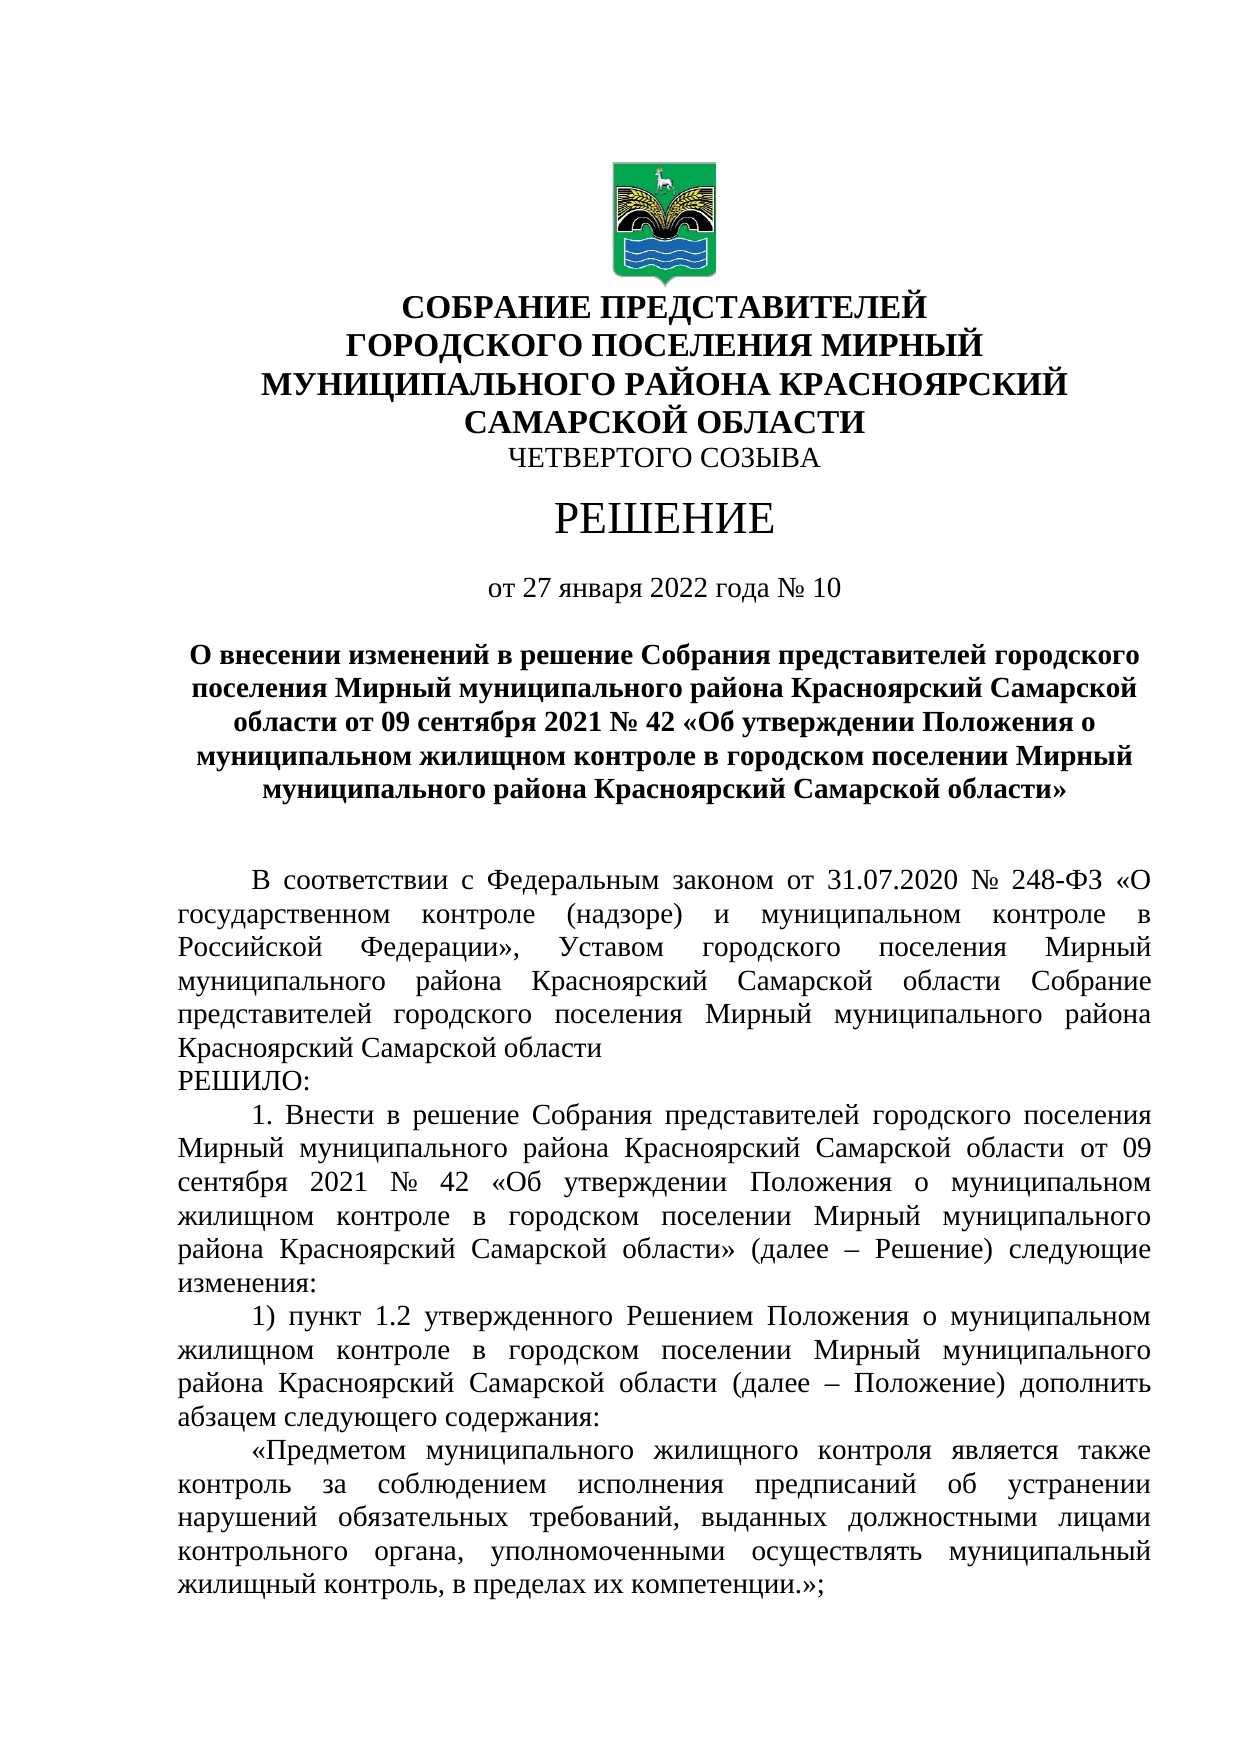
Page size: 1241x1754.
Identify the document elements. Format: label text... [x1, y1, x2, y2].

text РЕШЕНИЕ [177, 491, 1152, 544]
text О внесении изменений в решение Собрания представителей городского поселения Мирный муниципального района Красноярский Самарской области от 09 сентября 2021 № 42 «Об утверждении Положения о муниципальном жилищном контроле в городском поселении Мирный муниципального района Красноярский Самарской области» [177, 637, 1152, 805]
text 1) пункт 1.2 утвержденного Решением Положения о муниципальном жилищном контроле в городском поселении Мирный муниципального района Красноярский Самарской области (далее – Положение) дополнить абзацем следующего содержания: [177, 1298, 1152, 1432]
text от 27 января 2022 года № 10 [177, 570, 1152, 603]
text 1. Внести в решение Собрания представителей городского поселения Мирный муниципального района Красноярский Самарской области от 09 сентября 2021 № 42 «Об утверждении Положения о муниципальном жилищном контроле в городском поселении Мирный муниципального района Красноярский Самарской области» (далее – Решение) следующие изменения: [177, 1097, 1152, 1298]
text В соответствии с Федеральным законом от 31.07.2020 № 248-ФЗ «О государственном контроле (надзоре) и муниципальном контроле в Российской Федерации», Уставом городского поселения Мирный муниципального района Красноярский Самарской области Собрание представителей городского поселения Мирный муниципального района Красноярский Самарской области [177, 862, 1152, 1063]
text ЧЕТВЕРТОГО СОЗЫВА [177, 441, 1152, 474]
text «Предметом муниципального жилищного контроля является также контроль за соблюдением исполнения предписаний об устранении нарушений обязательных требований, выданных должностными лицами контрольного органа, уполномоченными осуществлять муниципальный жилищный контроль, в пределах их компетенции.»; [177, 1432, 1152, 1600]
text ГОРОДСКОГО ПОСЕЛЕНИЯ МИРНЫЙ [177, 326, 1152, 364]
text САМАРСКОЙ ОБЛАСТИ [177, 402, 1152, 441]
text МУНИЦИПАЛЬНОГО РАЙОНА КРАСНОЯРСКИЙ [177, 364, 1152, 402]
text СОБРАНИЕ ПРЕДСТАВИТЕЛЕЙ [177, 162, 1152, 326]
text РЕШИЛО: [177, 1063, 1152, 1097]
picture [612, 162, 717, 288]
